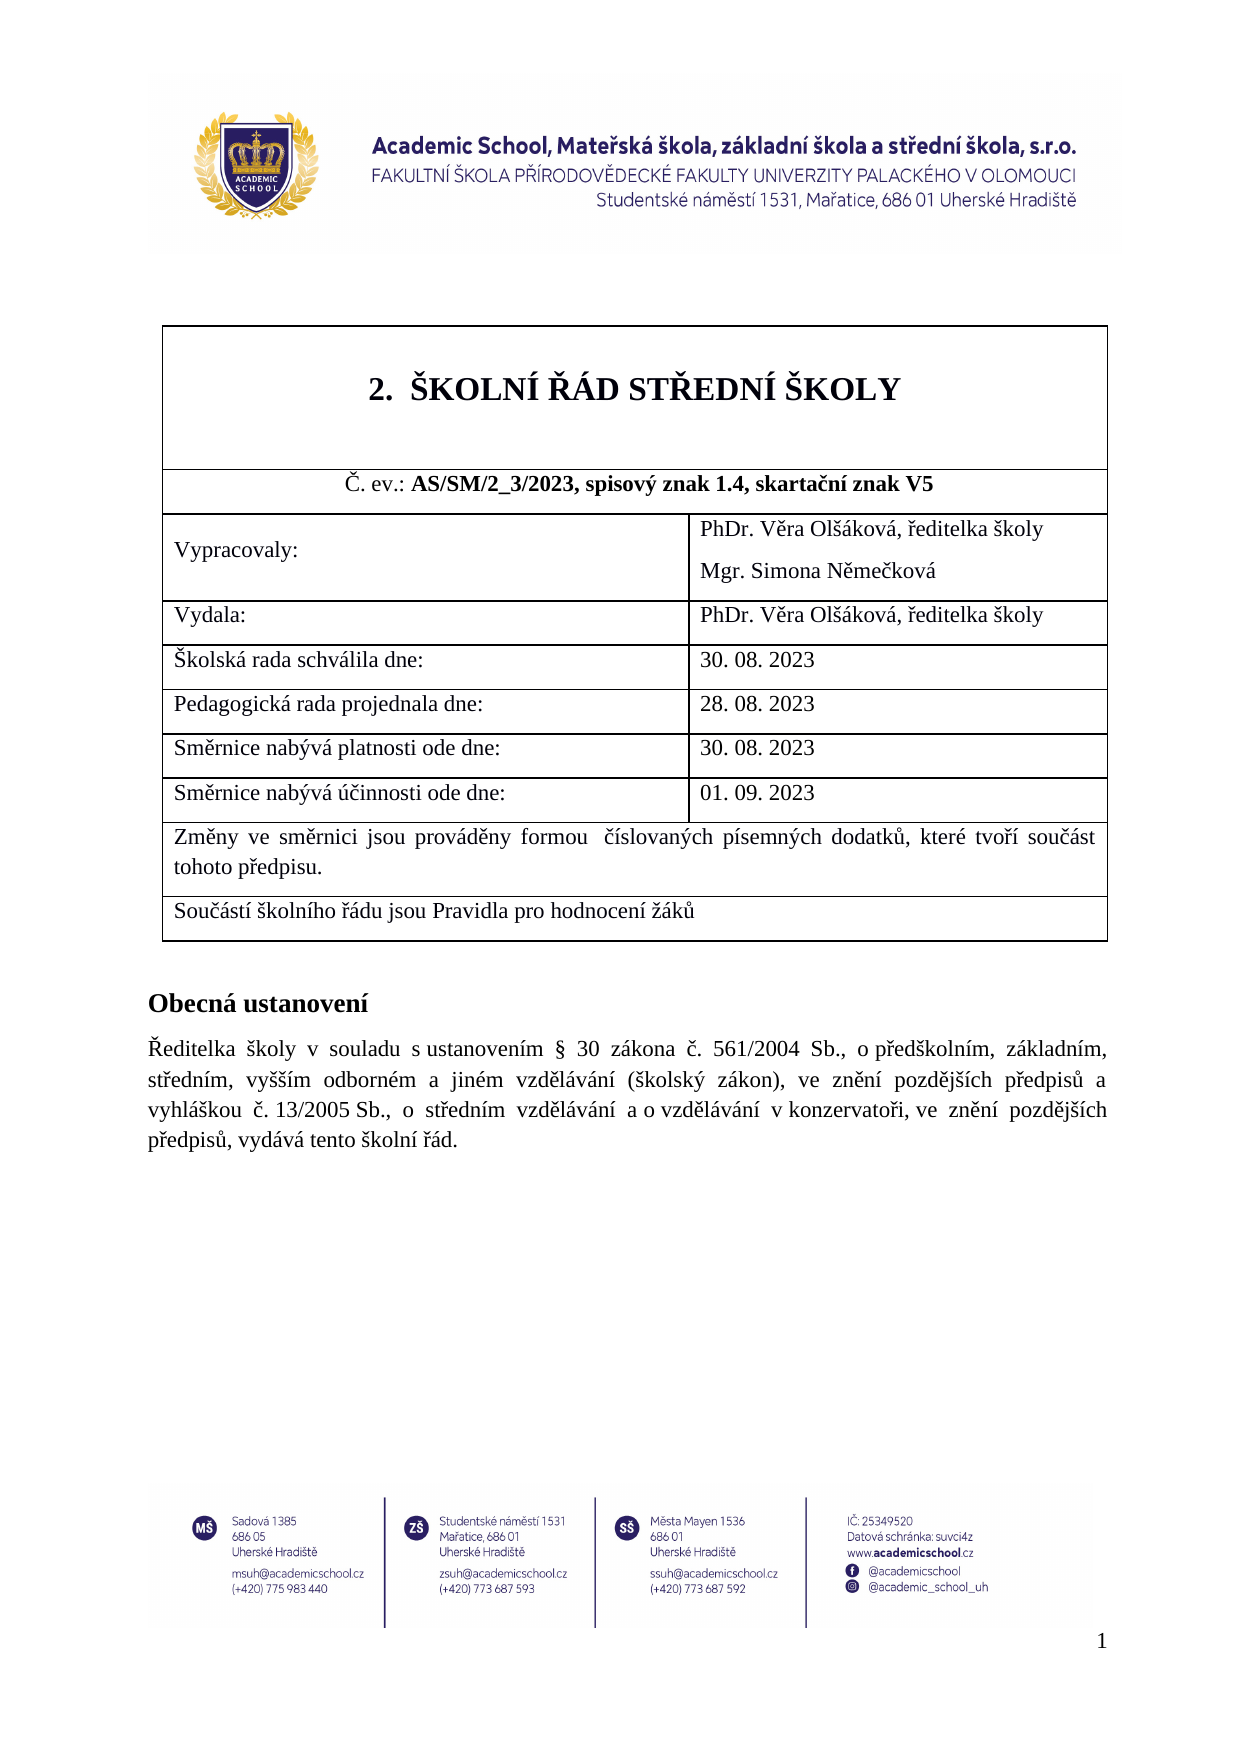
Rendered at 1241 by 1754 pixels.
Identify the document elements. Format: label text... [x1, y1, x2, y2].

text Obecná ustanovení [148, 987, 1107, 1018]
table_cell Součástí školního řádu jsou Pravidla pro hodnocení žáků [163, 897, 1107, 940]
text Ředitelka školy v souladu s ustanovením § 30 zákona č. 561/2004 Sb., o předškolním, základním, středním, vyšším odborném a jiném vzdělávání (školský zákon), ve znění pozdějších předpisů a vyhláškou č. 13/2005 Sb., o středním vzdělávání a o vzdělávání v konzervatoři, ve znění pozdějších předpisů, vydává tento školní řád. [148, 1035, 1107, 1152]
table_cell 01. 09. 2023 [690, 779, 1107, 821]
table_cell Změny ve směrnici jsou prováděny formou číslovaných písemných dodatků, které tvoří součást tohoto předpisu. [163, 823, 1107, 896]
picture [147, 1483, 1093, 1628]
table_cell PhDr. Věra Olšáková, ředitelka školy [690, 602, 1107, 644]
picture [147, 73, 1123, 254]
table_cell Vydala: [163, 602, 688, 644]
table_cell Vypracovaly: [163, 515, 688, 600]
table_cell Směrnice nabývá účinnosti ode dne: [163, 779, 688, 821]
table_header 2. ŠKOLNÍ ŘÁD STŘEDNÍ ŠKOLY [163, 327, 1107, 469]
table_cell 30. 08. 2023 [690, 646, 1107, 688]
table_cell Směrnice nabývá platnosti ode dne: [163, 735, 688, 777]
table_cell PhDr. Věra Olšáková, ředitelka školy Mgr. Simona Němečková [690, 515, 1107, 600]
table_cell 28. 08. 2023 [690, 690, 1107, 733]
table_cell Školská rada schválila dne: [163, 646, 688, 688]
table_cell Č. ev.: AS/SM/2_3/2023, spisový znak 1.4, skartační znak V5 [163, 470, 1107, 513]
table_cell Pedagogická rada projednala dne: [163, 690, 688, 733]
table_cell 30. 08. 2023 [690, 735, 1107, 777]
